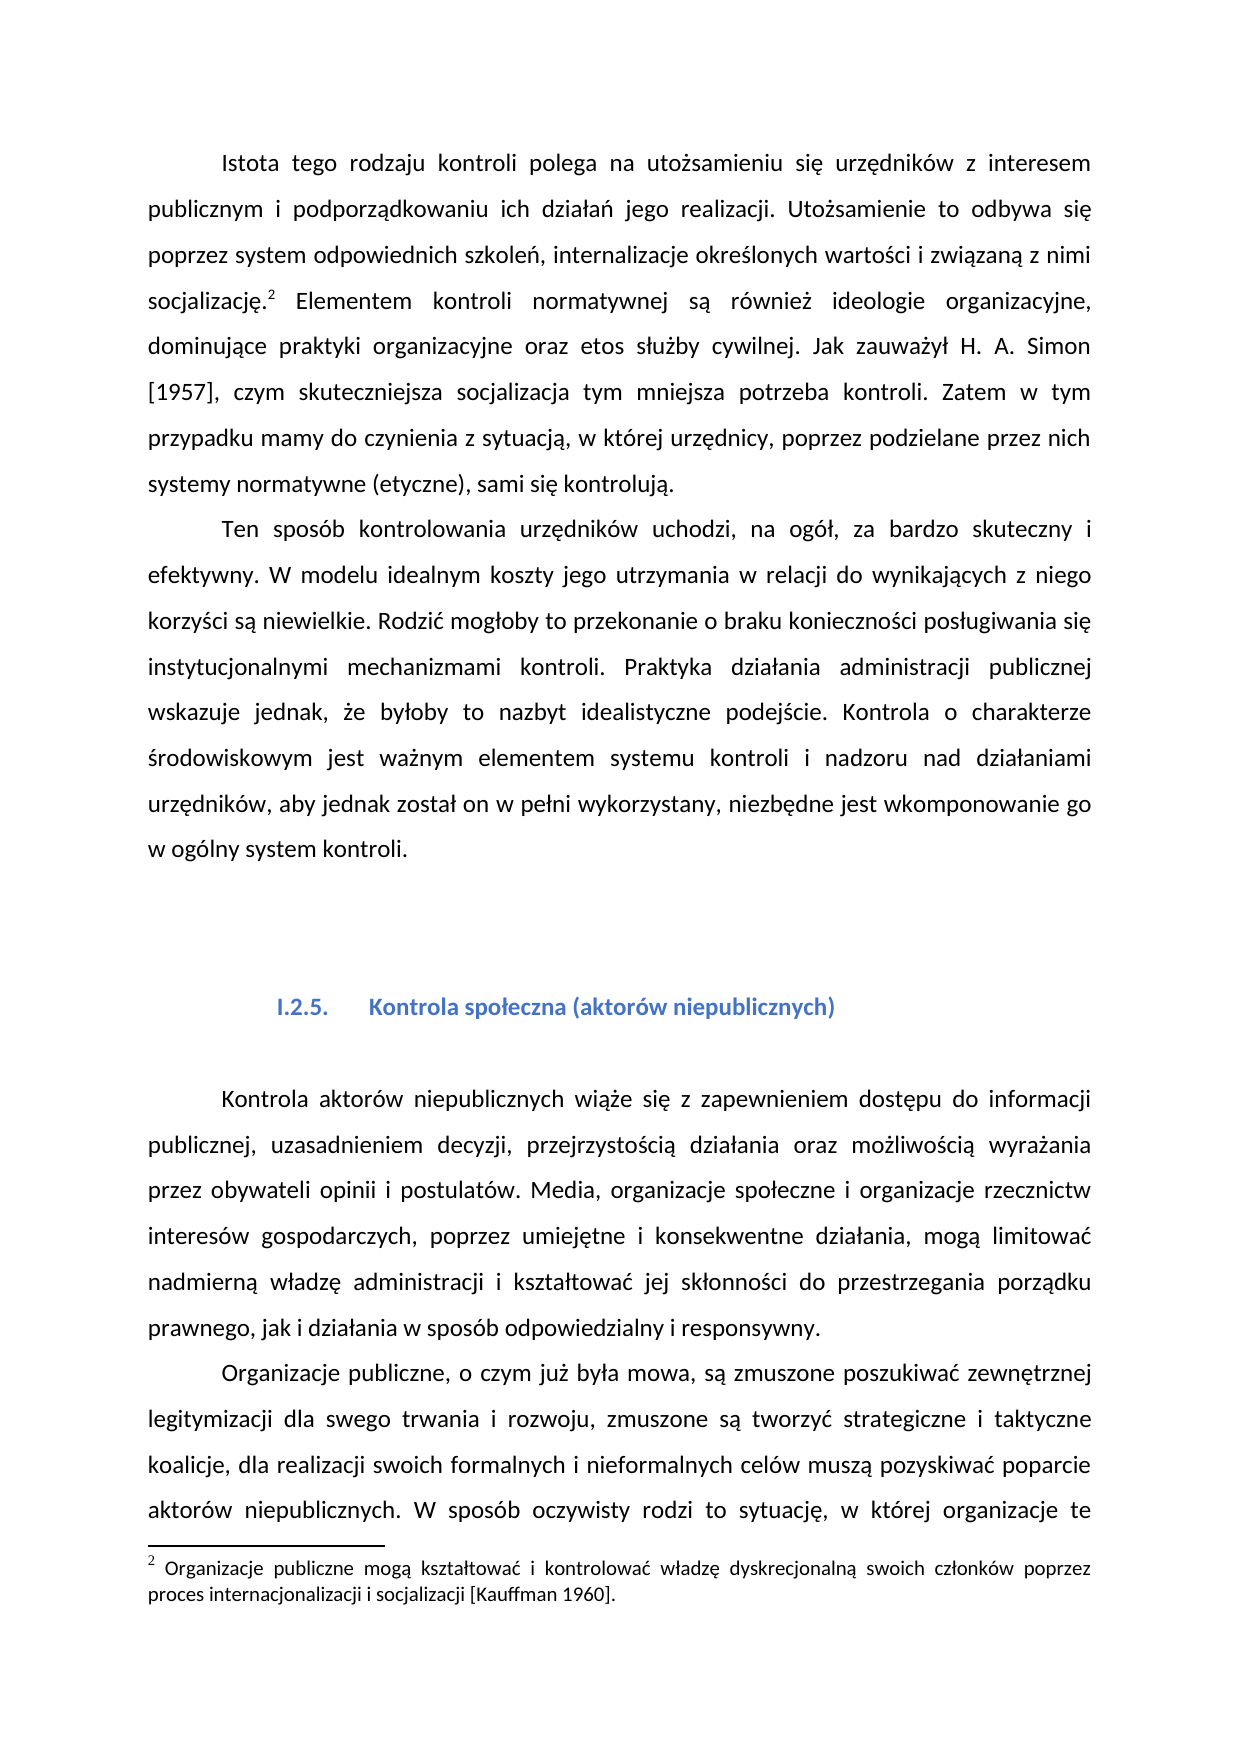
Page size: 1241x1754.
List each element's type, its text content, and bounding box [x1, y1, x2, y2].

text Istota tego rodzaju kontroli polega na utożsamieniu się urzędników z interesem publicznym i podporządkowaniu ich działań jego realizacji. Utożsamienie to odbywa się poprzez system odpowiednich szkoleń, internalizacje określonych wartości i związaną z nimi socjalizację. Elementem kontroli normatywnej są również ideologie organizacyjne, dominujące praktyki organizacyjne oraz etos służby cywilnej. Jak zauważył H. A. Simon [1957], czym skuteczniejsza socjalizacja tym mniejsza potrzeba kontroli. Zatem w tym przypadku mamy do czynienia z sytuacją, w której urzędnicy, poprzez podzielane przez nich systemy normatywne (etyczne), sami się kontrolują. [148, 148, 1093, 498]
text Ten sposób kontrolowania urzędników uchodzi, na ogół, za bardzo skuteczny i efektywny. W modelu idealnym koszty jego utrzymania w relacji do wynikających z niego korzyści są niewielkie. Rodzić mogłoby to przekonanie o braku konieczności posługiwania się instytucjonalnymi mechanizmami kontroli. Praktyka działania administracji publicznej wskazuje jednak, że byłoby to nazbyt idealistyczne podejście. Kontrola o charakterze środowiskowym jest ważnym elementem systemu kontroli i nadzoru nad działaniami urzędników, aby jednak został on w pełni wykorzystany, niezbędne jest wkomponowanie go w ogólny system kontroli. [148, 513, 1093, 864]
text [148, 1357, 1093, 1525]
text Kontrola aktorów niepublicznych wiąże się z zapewnieniem dostępu do informacji publicznej, uzasadnieniem decyzji, przejrzystością działania oraz możliwością wyrażania przez obywateli opinii i postulatów. Media, organizacje społeczne i organizacje rzecznictw interesów gospodarczych, poprzez umiejętne i konsekwentne działania, mogą limitować nadmierną władzę administracji i kształtować jej skłonności do przestrzegania porządku prawnego, jak i działania w sposób odpowiedzialny i responsywny. [148, 1083, 1093, 1342]
subtitle Kontrola społeczna (aktorów niepublicznych) [277, 992, 1093, 1022]
